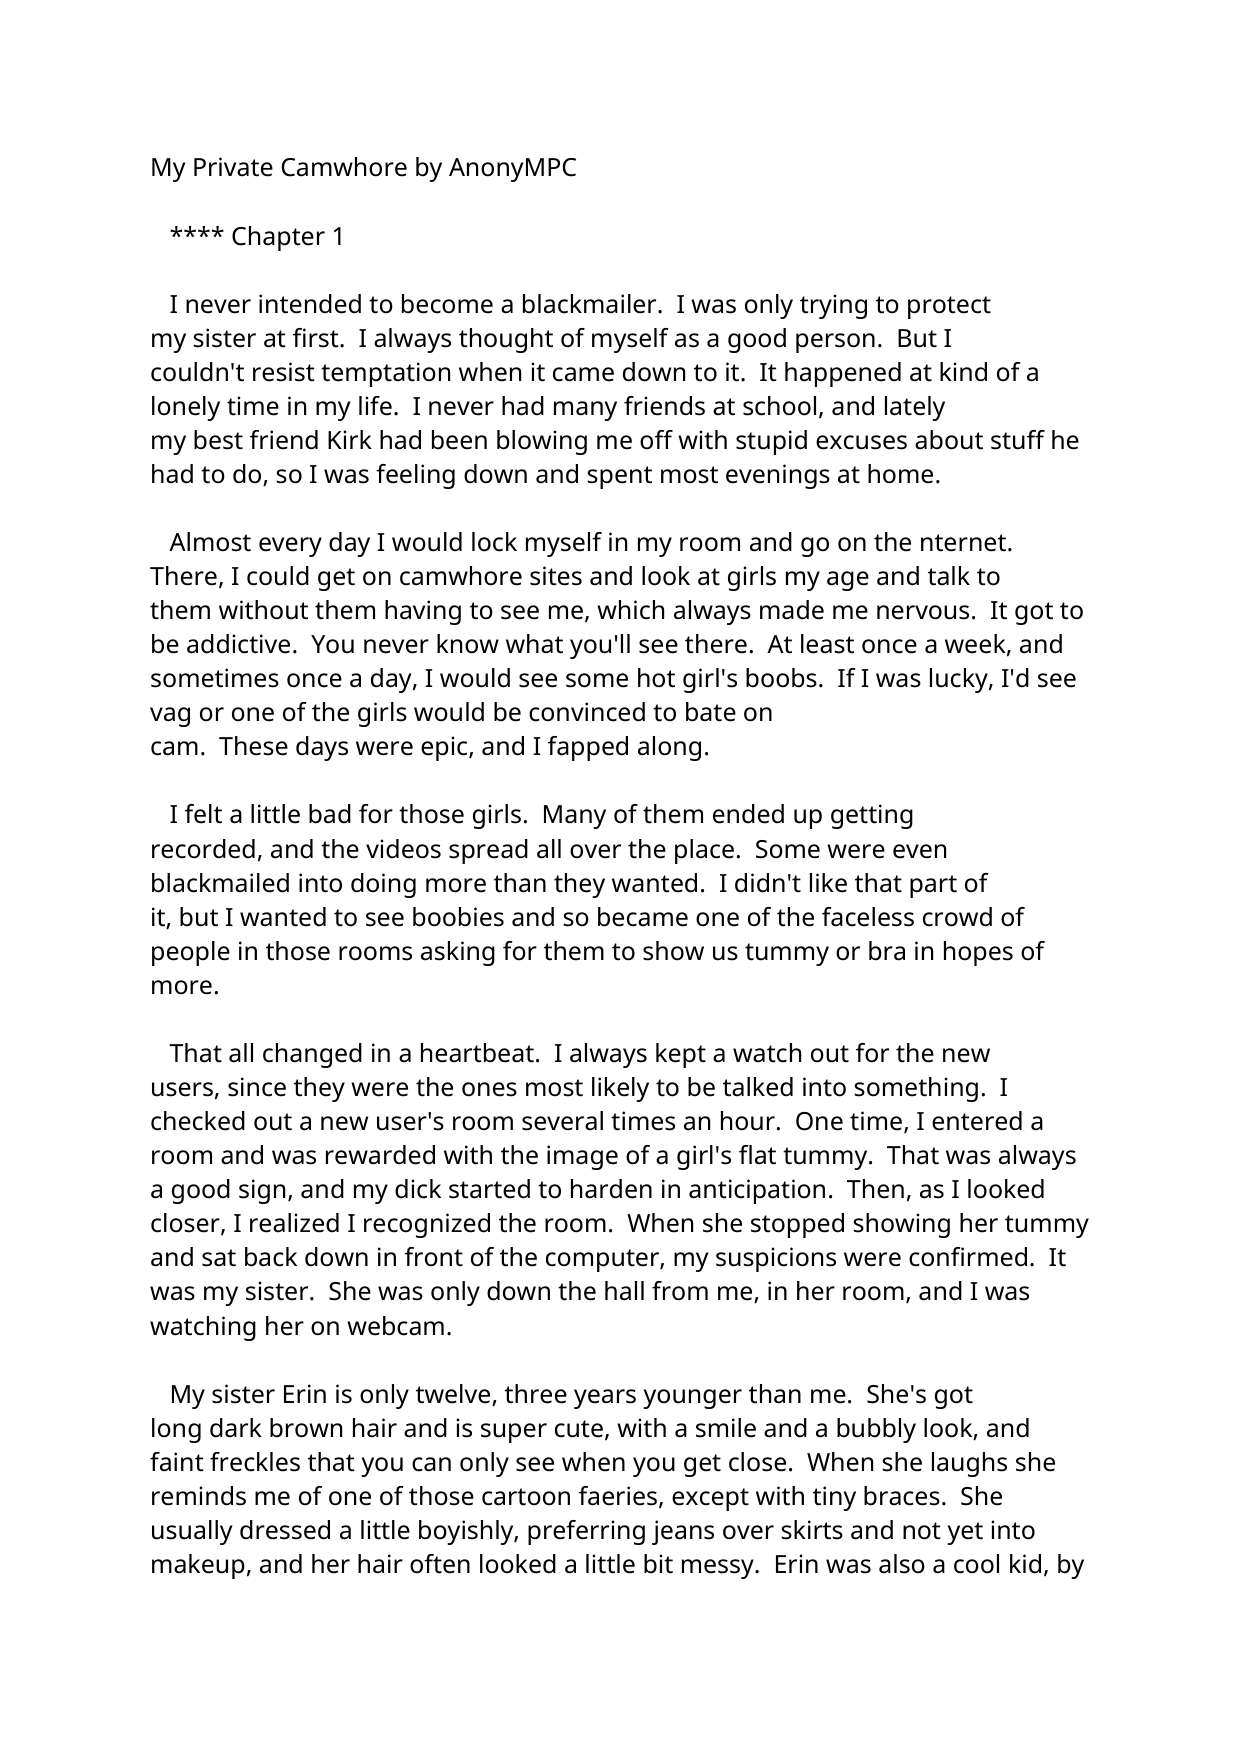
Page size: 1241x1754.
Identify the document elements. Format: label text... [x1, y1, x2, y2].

text That all changed in a heartbeat. I always kept a watch out for the new [150, 1036, 1090, 1070]
text checked out a new user's room several times an hour. One time, I entered a room and was rewarded with the image of a girl's flat tummy. That was always a good sign, and my dick started to harden in anticipation. Then, as I looked closer, I realized I recognized the room. When she stopped showing her tummy and sat back down in front of the computer, my suspicions were confirmed. It was my sister. She was only down the hall from me, in her room, and I was watching her on webcam. [150, 1104, 1090, 1342]
text couldn't resist temptation when it came down to it. It happened at kind of a lonely time in my life. I never had many friends at school, and lately [150, 354, 1090, 422]
text cam. These days were epic, and I fapped along. [150, 729, 1090, 763]
text recorded, and the videos spread all over the place. Some were even [150, 831, 1090, 865]
text users, since they were the ones most likely to be talked into something. I [150, 1070, 1090, 1104]
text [150, 1410, 1090, 1581]
text Almost every day I would lock myself in my room and go on the nternet. [150, 525, 1090, 559]
text my best friend Kirk had been blowing me off with stupid excuses about stuff he had to do, so I was feeling down and spent most evenings at home. [150, 422, 1090, 491]
text blackmailed into doing more than they wanted. I didn't like that part of [150, 865, 1090, 899]
text I never intended to become a blackmailer. I was only trying to protect [150, 286, 1090, 320]
text My sister Erin is only twelve, three years younger than me. She's got [150, 1376, 1090, 1410]
text my sister at first. I always thought of myself as a good person. But I [150, 320, 1090, 354]
text it, but I wanted to see boobies and so became one of the faceless crowd of people in those rooms asking for them to show us tummy or bra in hopes of more. [150, 899, 1090, 1002]
text There, I could get on camwhore sites and look at girls my age and talk to [150, 559, 1090, 593]
text **** Chapter 1 [150, 218, 1090, 252]
text I felt a little bad for those girls. Many of them ended up getting [150, 797, 1090, 831]
text them without them having to see me, which always made me nervous. It got to be addictive. You never know what you'll see there. At least once a week, and sometimes once a day, I would see some hot girl's boobs. If I was lucky, I'd see vag or one of the girls would be convinced to bate on [150, 593, 1090, 729]
text My Private Camwhore by AnonyMPC [150, 150, 1090, 184]
